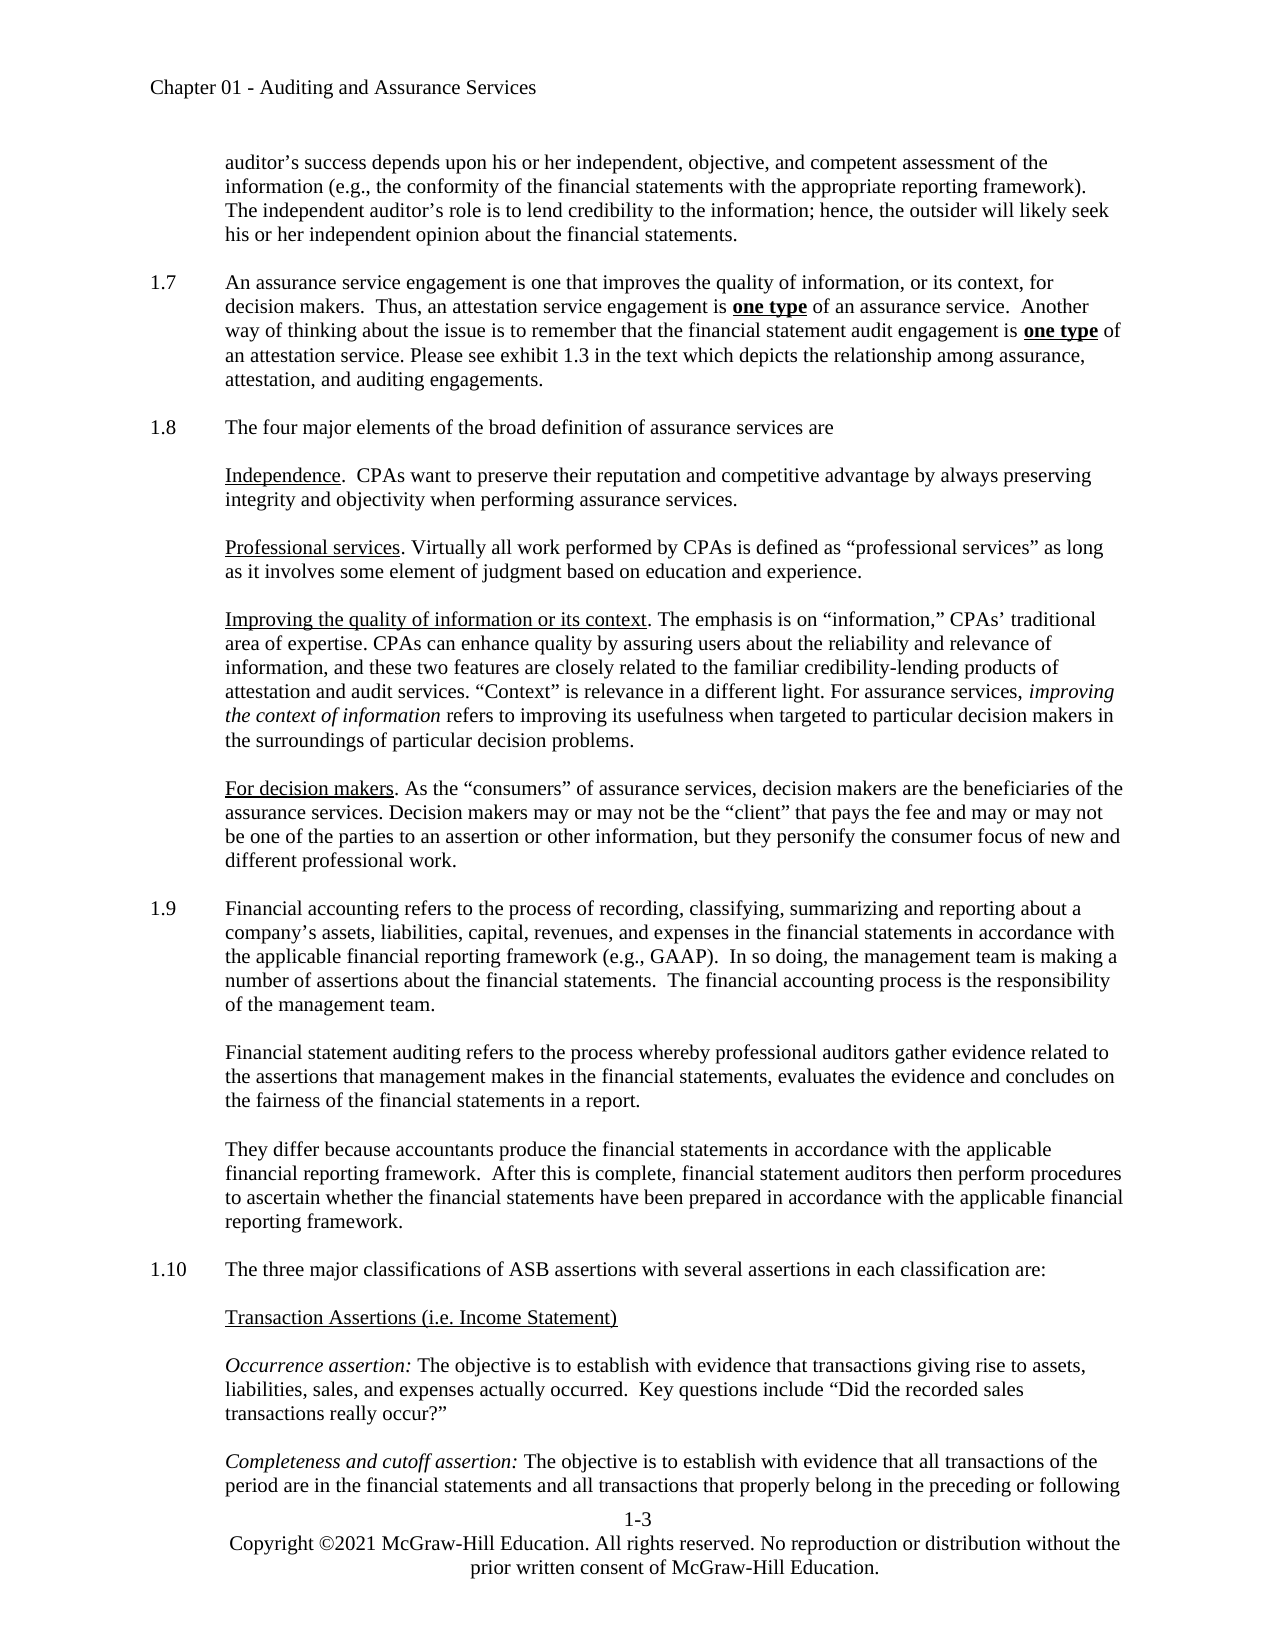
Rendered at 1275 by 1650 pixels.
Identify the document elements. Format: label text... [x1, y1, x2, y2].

text They differ because accountants produce the financial statements in accordance with the applicable financial reporting framework. After this is complete, financial statement auditors then perform procedures to ascertain whether the financial statements have been prepared in accordance with the applicable financial reporting framework. [150, 1137, 1125, 1233]
text 1.7 An assurance service engagement is one that improves the quality of information, or its context, for decision makers. Thus, an attestation service engagement is one type of an assurance service. Another way of thinking about the issue is to remember that the financial statement audit engagement is one type of an attestation service. Please see exhibit 1.3 in the text which depicts the relationship among assurance, attestation, and auditing engagements. [150, 270, 1125, 391]
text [150, 150, 1125, 246]
text Transaction Assertions (i.e. Income Statement) [225, 1305, 1125, 1329]
text 1.8 The four major elements of the broad definition of assurance services are [150, 415, 1125, 439]
text Independence. CPAs want to preserve their reputation and competitive advantage by always preserving integrity and objectivity when performing assurance services. [225, 463, 1125, 511]
text Professional services. Virtually all work performed by CPAs is defined as “professional services” as long as it involves some element of judgment based on education and experience. [225, 535, 1125, 583]
text Improving the quality of information or its context. The emphasis is on “information,” CPAs’ traditional area of expertise. CPAs can enhance quality by assuring users about the reliability and relevance of information, and these two features are closely related to the familiar credibility-lending products of attestation and audit services. “Context” is relevance in a different light. For assurance services, improving the context of information refers to improving its usefulness when targeted to particular decision makers in the surroundings of particular decision problems. [225, 607, 1125, 752]
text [225, 1449, 1125, 1497]
text Occurrence assertion: The objective is to establish with evidence that transactions giving rise to assets, liabilities, sales, and expenses actually occurred. Key questions include “Did the recorded sales transactions really occur?” [225, 1353, 1125, 1425]
text For decision makers. As the “consumers” of assurance services, decision makers are the beneficiaries of the assurance services. Decision makers may or may not be the “client” that pays the fee and may or may not be one of the parties to an assertion or other information, but they personify the consumer focus of new and different professional work. [225, 776, 1125, 872]
text 1.10 The three major classifications of ASB assertions with several assertions in each classification are: [150, 1257, 1125, 1281]
text 1.9 Financial accounting refers to the process of recording, classifying, summarizing and reporting about a company’s assets, liabilities, capital, revenues, and expenses in the financial statements in accordance with the applicable financial reporting framework (e.g., GAAP). In so doing, the management team is making a number of assertions about the financial statements. The financial accounting process is the responsibility of the management team. [150, 896, 1125, 1016]
text Financial statement auditing refers to the process whereby professional auditors gather evidence related to the assertions that management makes in the financial statements, evaluates the evidence and concludes on the fairness of the financial statements in a report. [150, 1040, 1125, 1112]
